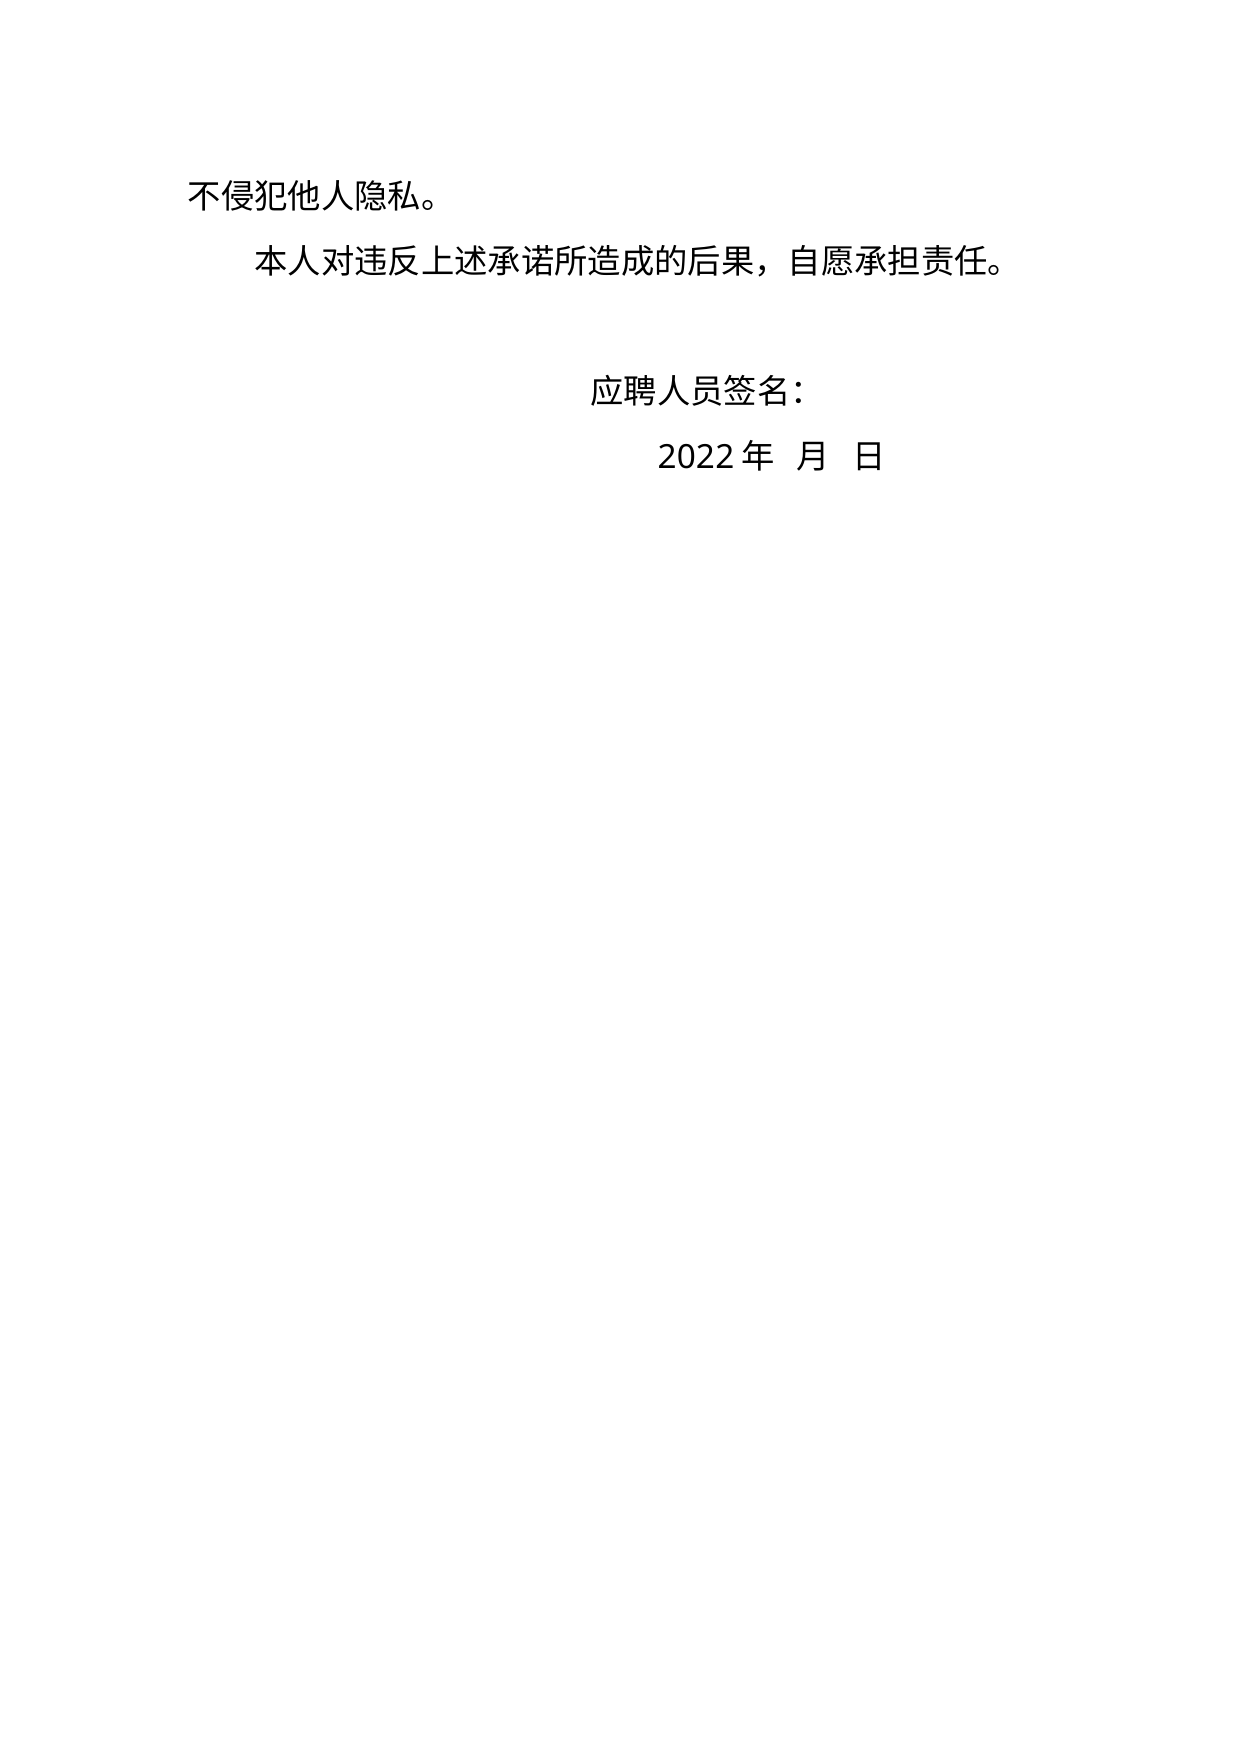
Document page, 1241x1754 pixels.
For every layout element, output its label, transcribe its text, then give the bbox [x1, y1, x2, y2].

text 应聘人员签名： [187, 357, 1053, 422]
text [187, 162, 1053, 227]
text 2022年 月 日 [187, 422, 1053, 487]
text 本人对违反上述承诺所造成的后果，自愿承担责任。 [187, 227, 1053, 292]
